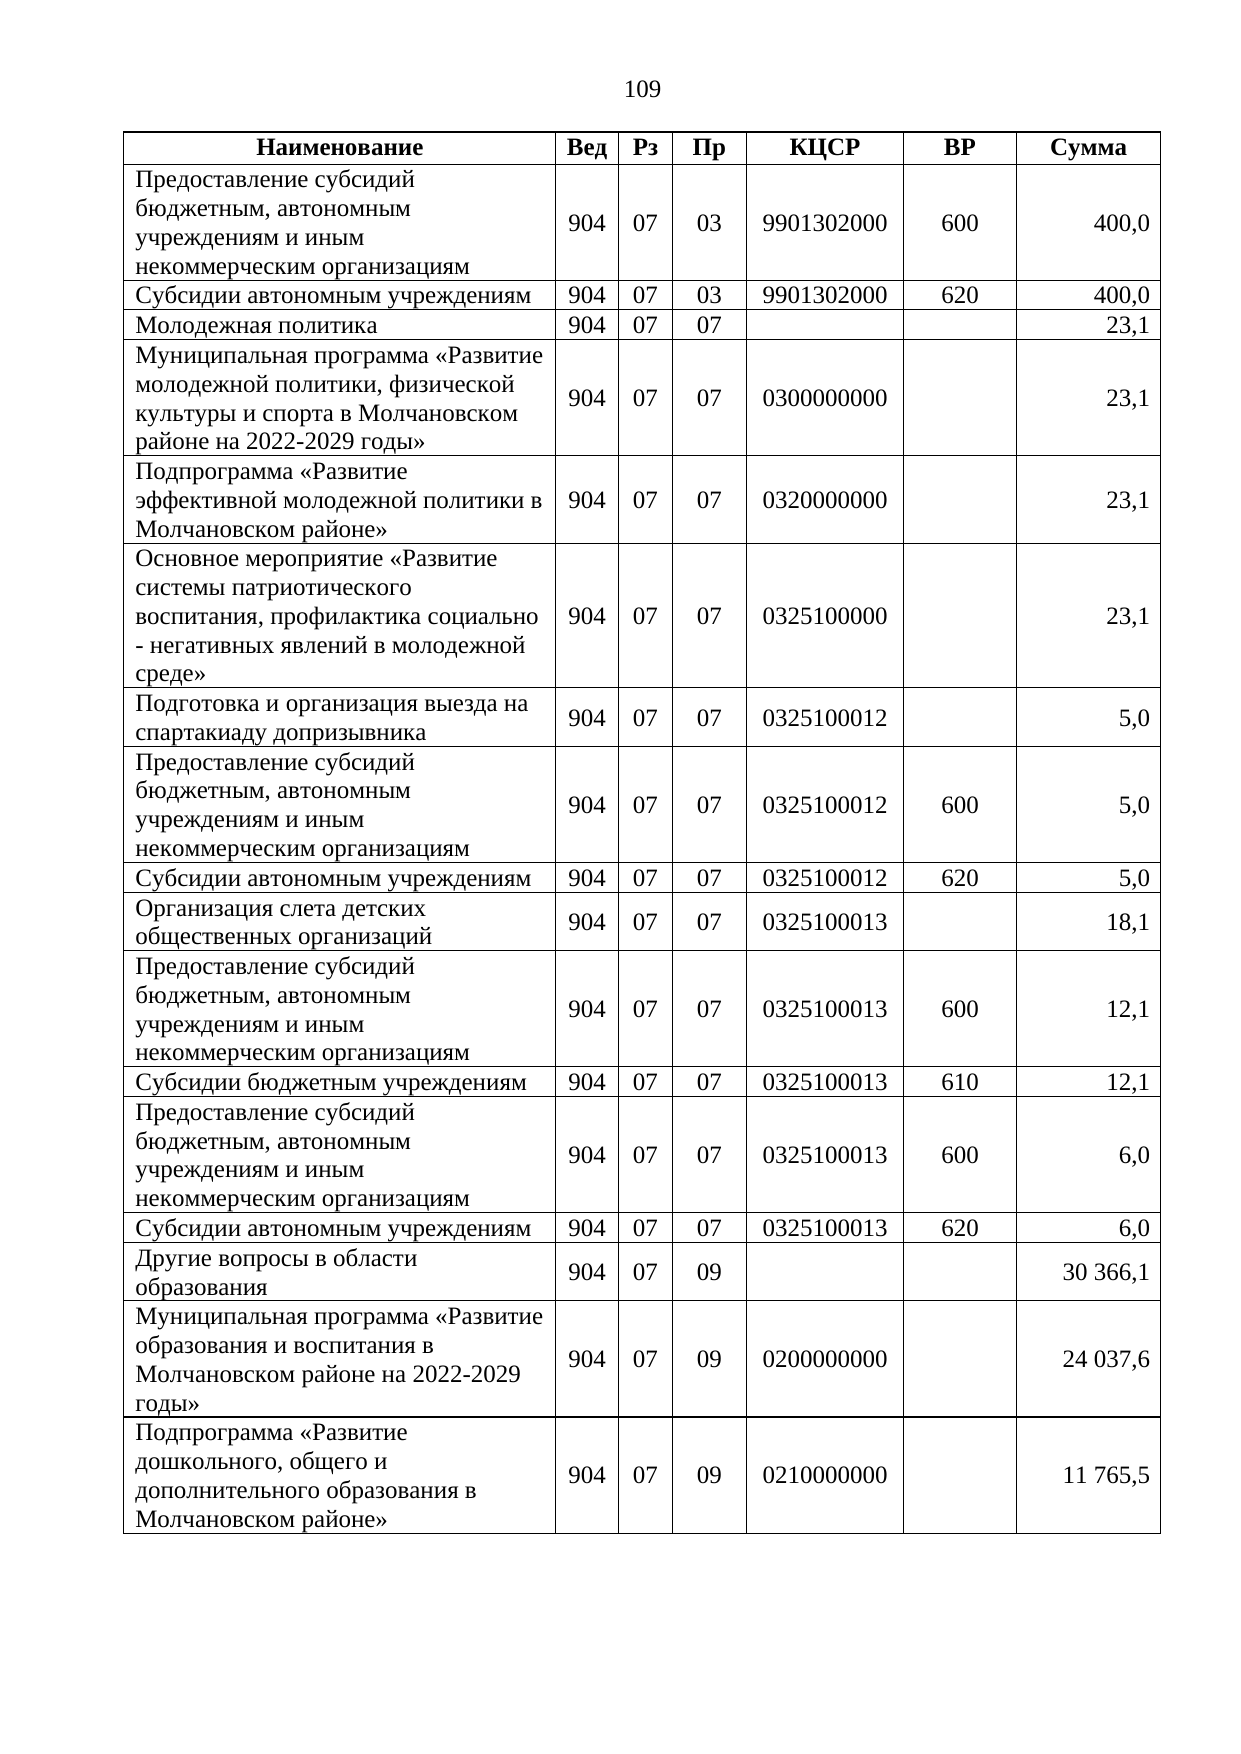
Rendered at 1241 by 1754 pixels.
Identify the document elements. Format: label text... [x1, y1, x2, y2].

table_header ВР [904, 133, 1016, 163]
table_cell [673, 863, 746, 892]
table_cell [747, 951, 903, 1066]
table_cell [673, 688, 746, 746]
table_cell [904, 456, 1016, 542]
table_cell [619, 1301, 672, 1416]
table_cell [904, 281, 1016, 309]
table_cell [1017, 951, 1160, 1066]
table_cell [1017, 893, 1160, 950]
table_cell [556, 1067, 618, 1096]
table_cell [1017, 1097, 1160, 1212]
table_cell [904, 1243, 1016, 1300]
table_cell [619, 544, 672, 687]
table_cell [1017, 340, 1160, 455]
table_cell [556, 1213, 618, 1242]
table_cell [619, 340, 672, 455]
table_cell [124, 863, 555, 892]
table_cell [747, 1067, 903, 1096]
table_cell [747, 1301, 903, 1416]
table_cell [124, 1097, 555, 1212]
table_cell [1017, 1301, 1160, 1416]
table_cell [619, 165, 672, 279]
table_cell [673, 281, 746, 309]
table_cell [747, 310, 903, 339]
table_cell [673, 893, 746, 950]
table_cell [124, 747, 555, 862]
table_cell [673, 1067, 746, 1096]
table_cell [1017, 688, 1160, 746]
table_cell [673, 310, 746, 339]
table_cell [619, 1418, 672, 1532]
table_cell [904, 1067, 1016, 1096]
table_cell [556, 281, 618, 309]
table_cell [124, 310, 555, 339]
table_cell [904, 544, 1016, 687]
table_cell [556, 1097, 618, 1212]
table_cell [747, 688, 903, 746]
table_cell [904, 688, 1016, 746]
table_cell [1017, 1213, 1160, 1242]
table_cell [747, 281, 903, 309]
table_header КЦСР [747, 133, 903, 163]
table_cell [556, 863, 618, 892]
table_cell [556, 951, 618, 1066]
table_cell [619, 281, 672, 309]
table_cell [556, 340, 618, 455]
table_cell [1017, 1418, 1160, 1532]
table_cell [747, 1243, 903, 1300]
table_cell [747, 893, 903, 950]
table_header Рз [619, 133, 672, 163]
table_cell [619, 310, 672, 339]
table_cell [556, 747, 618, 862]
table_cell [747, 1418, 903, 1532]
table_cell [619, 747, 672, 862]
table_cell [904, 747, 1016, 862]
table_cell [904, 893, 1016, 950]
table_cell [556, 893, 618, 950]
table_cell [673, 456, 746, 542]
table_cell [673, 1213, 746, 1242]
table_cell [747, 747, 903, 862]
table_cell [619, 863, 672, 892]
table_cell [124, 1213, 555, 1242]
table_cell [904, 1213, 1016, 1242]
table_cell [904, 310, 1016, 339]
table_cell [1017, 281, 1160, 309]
table_header Сумма [1017, 133, 1160, 163]
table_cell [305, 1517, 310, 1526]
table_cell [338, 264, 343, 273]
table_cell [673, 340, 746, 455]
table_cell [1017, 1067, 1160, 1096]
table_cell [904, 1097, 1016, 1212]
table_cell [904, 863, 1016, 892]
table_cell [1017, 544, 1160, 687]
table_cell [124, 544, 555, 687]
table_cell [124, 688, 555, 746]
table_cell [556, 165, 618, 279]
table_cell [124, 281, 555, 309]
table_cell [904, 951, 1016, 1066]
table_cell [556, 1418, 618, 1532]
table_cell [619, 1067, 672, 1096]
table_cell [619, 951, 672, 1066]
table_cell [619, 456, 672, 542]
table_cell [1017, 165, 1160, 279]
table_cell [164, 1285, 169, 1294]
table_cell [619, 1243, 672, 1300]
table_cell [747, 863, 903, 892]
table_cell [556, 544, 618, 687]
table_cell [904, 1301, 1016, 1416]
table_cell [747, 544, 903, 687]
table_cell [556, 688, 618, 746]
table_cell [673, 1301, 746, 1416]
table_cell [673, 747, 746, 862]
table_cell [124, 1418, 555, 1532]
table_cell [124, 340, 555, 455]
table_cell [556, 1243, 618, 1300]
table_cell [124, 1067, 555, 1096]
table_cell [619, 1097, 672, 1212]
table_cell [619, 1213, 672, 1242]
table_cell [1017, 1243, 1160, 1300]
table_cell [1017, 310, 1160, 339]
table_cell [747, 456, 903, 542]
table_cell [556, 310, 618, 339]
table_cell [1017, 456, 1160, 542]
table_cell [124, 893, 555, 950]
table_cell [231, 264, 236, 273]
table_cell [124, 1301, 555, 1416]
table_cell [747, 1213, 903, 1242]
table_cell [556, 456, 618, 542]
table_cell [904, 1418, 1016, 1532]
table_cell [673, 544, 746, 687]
table_header Пр [673, 133, 746, 163]
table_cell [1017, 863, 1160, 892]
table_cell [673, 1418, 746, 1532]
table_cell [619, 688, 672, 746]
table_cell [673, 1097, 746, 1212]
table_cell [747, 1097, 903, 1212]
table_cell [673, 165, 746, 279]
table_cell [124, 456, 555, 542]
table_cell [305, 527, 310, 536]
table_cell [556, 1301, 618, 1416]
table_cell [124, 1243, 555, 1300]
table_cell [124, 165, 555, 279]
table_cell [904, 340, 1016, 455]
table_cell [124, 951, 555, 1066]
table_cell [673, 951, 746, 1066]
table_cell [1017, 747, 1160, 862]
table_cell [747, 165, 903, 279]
table_header Вед [556, 133, 618, 163]
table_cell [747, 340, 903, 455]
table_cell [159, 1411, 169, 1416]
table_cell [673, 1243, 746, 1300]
table_header Наименование [124, 133, 555, 163]
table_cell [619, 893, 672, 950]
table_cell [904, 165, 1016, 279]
